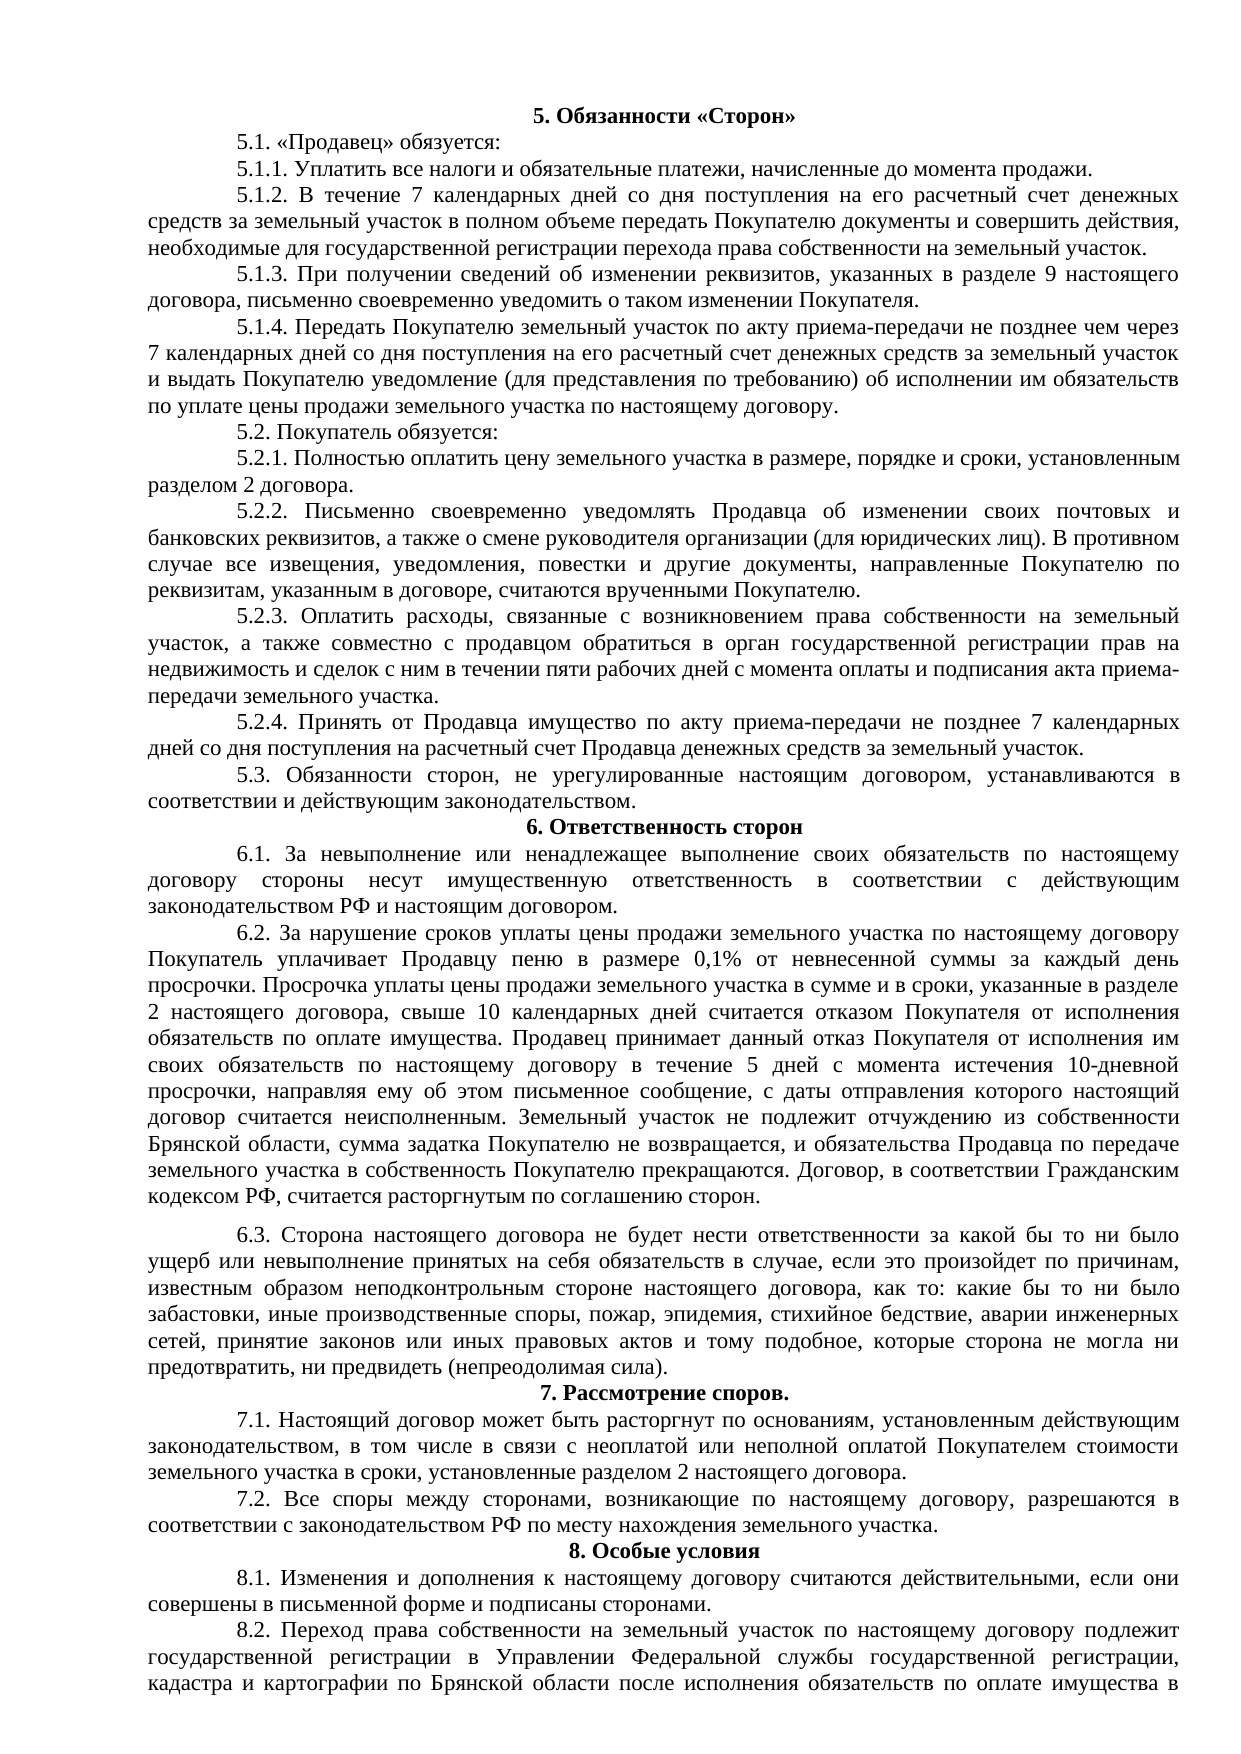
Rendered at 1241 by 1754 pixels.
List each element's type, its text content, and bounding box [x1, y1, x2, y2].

text 5.1.4. Передать Покупателю земельный участок по акту приема-передачи не позднее чем через 7 календарных дней со дня поступления на его расчетный счет денежных средств за земельный участок и выдать Покупателю уведомление (для представления по требованию) об исполнении им обязательств по уплате цены продажи земельного участка по настоящему договору. [148, 313, 1181, 418]
text 7.1. Настоящий договор может быть расторгнут по основаниям, установленным действующим законодательством, в том числе в связи с неоплатой или неполной оплатой Покупателем стоимости земельного участка в сроки, установленные разделом 2 настоящего договора. [148, 1406, 1181, 1485]
text 6. Ответственность сторон [148, 813, 1181, 840]
text 8.1. Изменения и дополнения к настоящему договору считаются действительными, если они совершены в письменной форме и подписаны сторонами. [148, 1564, 1181, 1617]
text 6.3. Сторона настоящего договора не будет нести ответственности за какой бы то ни было ущерб или невыполнение принятых на себя обязательств в случае, если это произойдет по причинам, известным образом неподконтрольным стороне настоящего договора, как то: какие бы то ни было забастовки, иные производственные споры, пожар, эпидемия, стихийное бедствие, аварии инженерных сетей, принятие законов или иных правовых актов и тому подобное, которые сторона не могла ни предотвратить, ни предвидеть (непреодолимая сила). [148, 1221, 1181, 1379]
text 7. Рассмотрение споров. [148, 1379, 1181, 1406]
text 8. Особые условия [148, 1537, 1181, 1564]
text 6.2. За нарушение сроков уплаты цены продажи земельного участка по настоящему договору Покупатель уплачивает Продавцу пеню в размере 0,1% от невнесенной суммы за каждый день просрочки. Просрочка уплаты цены продажи земельного участка в сумме и в сроки, указанные в разделе 2 настоящего договора, свыше 10 календарных дней считается отказом Покупателя от исполнения обязательств по оплате имущества. Продавец принимает данный отказ Покупателя от исполнения им своих обязательств по настоящему договору в течение 5 дней с момента истечения 10-дневной просрочки, направляя ему об этом письменное сообщение, с даты отправления которого настоящий договор считается неисполненным. Земельный участок не подлежит отчуждению из собственности Брянской области, сумма задатка Покупателю не возвращается, и обязательства Продавца по передаче земельного участка в собственность Покупателю прекращаются. Договор, в соответствии Гражданским кодексом РФ, считается расторгнутым по соглашению сторон. [148, 919, 1181, 1209]
text 5.3. Обязанности сторон, не урегулированные настоящим договором, устанавливаются в соответствии и действующим законодательством. [148, 761, 1181, 813]
text 5.1. «Продавец» обязуется: [148, 128, 1181, 154]
text 5.2.1. Полностью оплатить цену земельного участка в размере, порядке и сроки, установленным разделом 2 договора. [148, 444, 1181, 497]
text 5.2. Покупатель обязуется: [148, 418, 1181, 444]
text 5.1.3. При получении сведений об изменении реквизитов, указанных в разделе 9 настоящего договора, письменно своевременно уведомить о таком изменении Покупателя. [148, 260, 1181, 313]
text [148, 1617, 1181, 1696]
text 5.2.2. Письменно своевременно уведомлять Продавца об изменении своих почтовых и банковских реквизитов, а также о смене руководителя организации (для юридических лиц). В противном случае все извещения, уведомления, повестки и другие документы, направленные Покупателю по реквизитам, указанным в договоре, считаются врученными Покупателю. [148, 497, 1181, 603]
text 5. Обязанности «Сторон» [148, 102, 1181, 128]
text 5.2.4. Принять от Продавца имущество по акту приема-передачи не позднее 7 календарных дней со дня поступления на расчетный счет Продавца денежных средств за земельный участок. [148, 708, 1181, 761]
text 6.1. За невыполнение или ненадлежащее выполнение своих обязательств по настоящему договору стороны несут имущественную ответственность в соответствии с действующим законодательством РФ и настоящим договором. [148, 840, 1181, 919]
text 5.1.1. Уплатить все налоги и обязательные платежи, начисленные до момента продажи. [148, 154, 1181, 181]
text 5.2.3. Оплатить расходы, связанные с возникновением права собственности на земельный участок, а также совместно с продавцом обратиться в орган государственной регистрации прав на недвижимость и сделок с ним в течении пяти рабочих дней с момента оплаты и подписания акта приема-передачи земельного участка. [148, 603, 1181, 708]
text 5.1.2. В течение 7 календарных дней со дня поступления на его расчетный счет денежных средств за земельный участок в полном объеме передать Покупателю документы и совершить действия, необходимые для государственной регистрации перехода права собственности на земельный участок. [148, 181, 1181, 260]
text 7.2. Все споры между сторонами, возникающие по настоящему договору, разрешаются в соответствии с законодательством РФ по месту нахождения земельного участка. [148, 1485, 1181, 1537]
